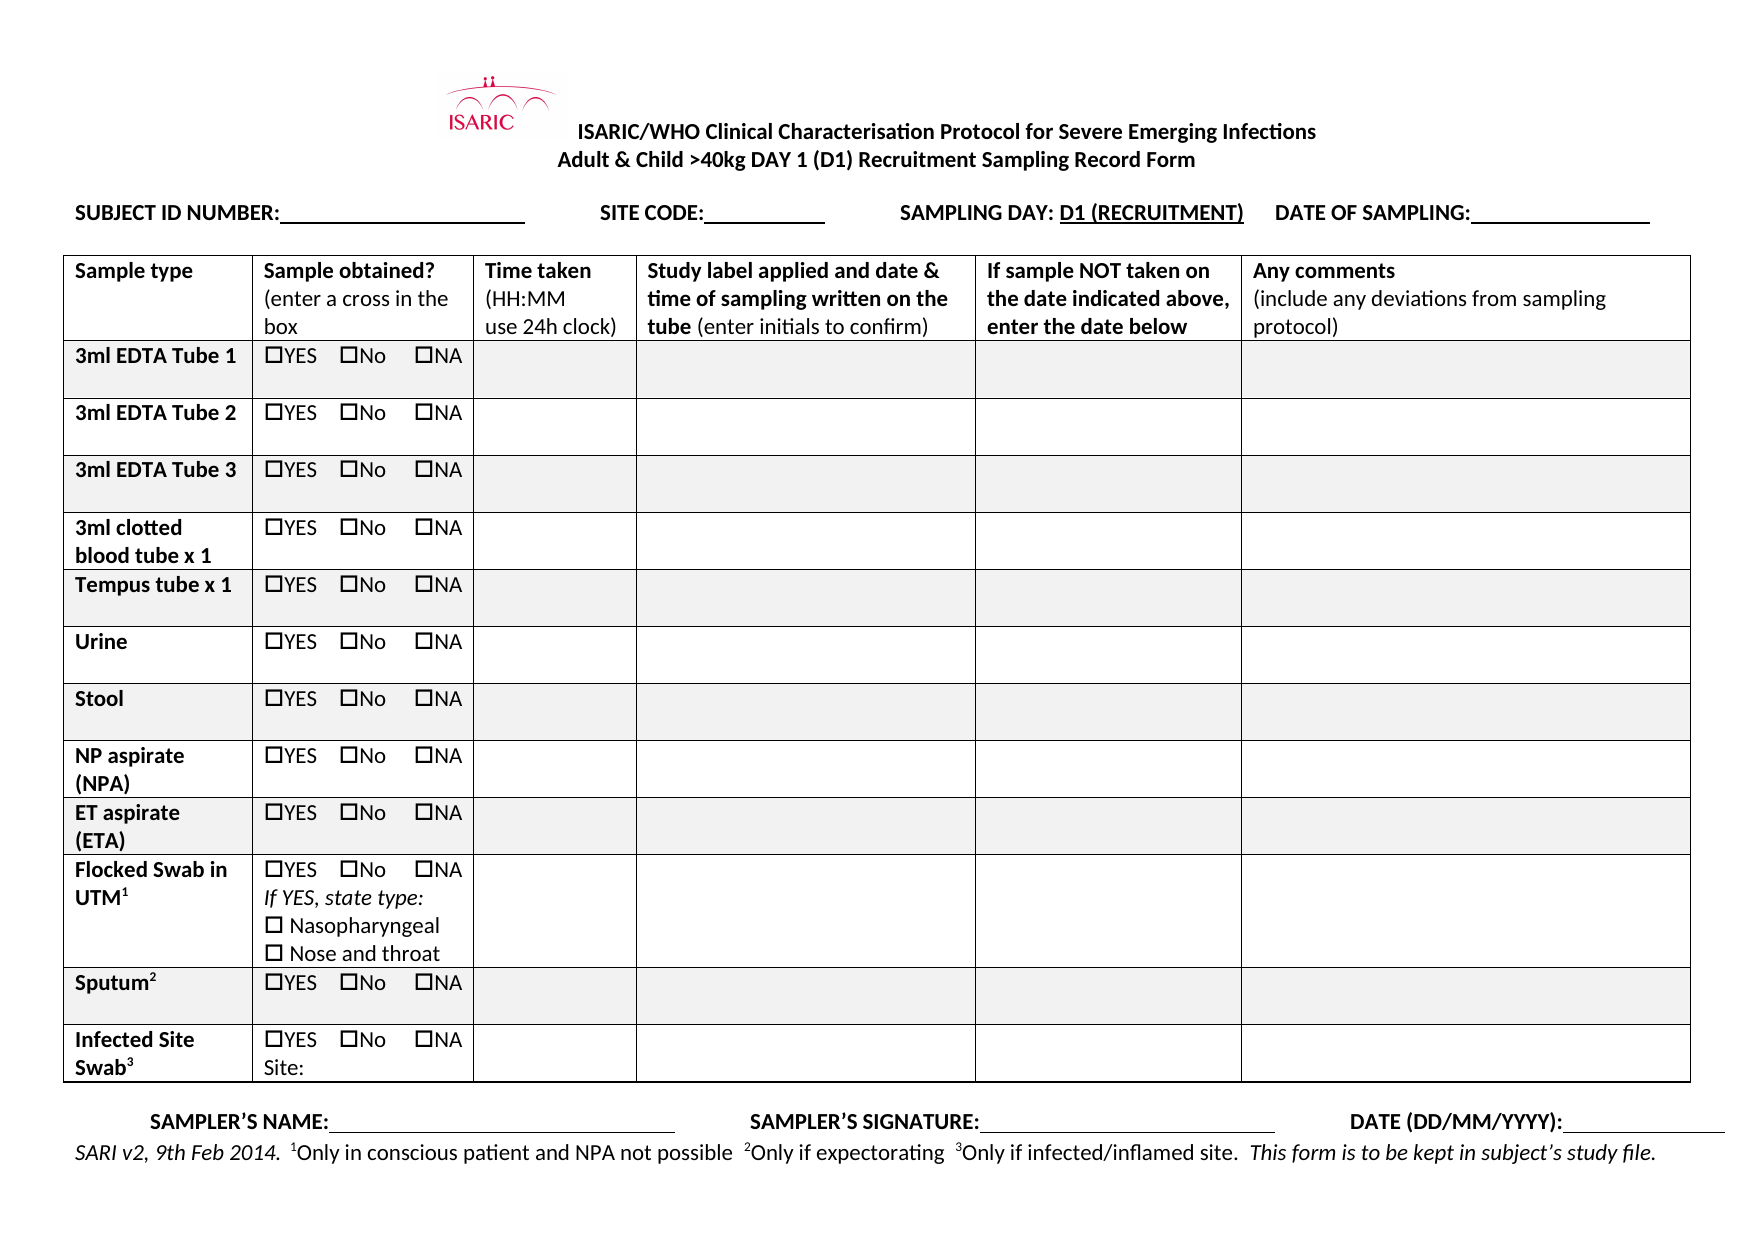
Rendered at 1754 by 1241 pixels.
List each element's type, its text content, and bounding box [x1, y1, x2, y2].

table_cell [1242, 855, 1690, 967]
table_cell [637, 570, 975, 626]
table_cell [1242, 627, 1690, 683]
text SUBJECT ID NUMBER: SITE CODE: SAMPLING DAY: D1 (RECRUITMENT) DATE OF SAMPLING: [75, 198, 1679, 226]
table_cell [976, 684, 1241, 740]
table_cell [637, 627, 975, 683]
table_cell [637, 513, 975, 569]
table_cell [976, 798, 1241, 854]
table_cell ET aspirate (ETA) [64, 798, 252, 854]
table_cell [637, 855, 975, 967]
table_cell YES No NA Site: [253, 1025, 473, 1081]
table_cell YES No NA [253, 570, 473, 626]
table_cell [637, 1025, 975, 1081]
table_cell [976, 855, 1241, 967]
table_cell 3ml EDTA Tube 2 [64, 399, 252, 454]
table_cell [1242, 570, 1690, 626]
table_cell YES No NA [253, 741, 473, 797]
table_cell [474, 341, 636, 397]
table_cell Stool [64, 684, 252, 740]
table_cell [1242, 1025, 1690, 1081]
table_cell YES No NA [253, 399, 473, 454]
table_cell Sputum2 [64, 968, 252, 1024]
table_cell [474, 456, 636, 512]
table_cell [474, 741, 636, 797]
table_cell [474, 684, 636, 740]
table_cell [1242, 968, 1690, 1024]
table_cell [976, 1025, 1241, 1081]
table_cell [474, 1025, 636, 1081]
table_header Any comments (include any deviations from sampling protocol) [1242, 256, 1690, 340]
table_cell YES No NA [253, 456, 473, 512]
table_cell [637, 741, 975, 797]
table_cell Infected Site Swab3 [64, 1025, 252, 1081]
table_cell YES No NA [253, 341, 473, 397]
table_cell YES No NA [253, 798, 473, 854]
table_cell YES No NA [253, 513, 473, 569]
table_cell [1242, 741, 1690, 797]
table_cell [637, 456, 975, 512]
table_header If sample NOT taken on the date indicated above, enter the date below [976, 256, 1241, 340]
table_header Study label applied and date & time of sampling written on the tube (enter initials to confirm) [637, 256, 975, 340]
table_cell 3ml clotted blood tube x 1 [64, 513, 252, 569]
table_cell Tempus tube x 1 [64, 570, 252, 626]
table_cell [637, 798, 975, 854]
table_cell NP aspirate (NPA) [64, 741, 252, 797]
table_header Sample type [64, 256, 252, 340]
table_cell [1242, 513, 1690, 569]
table_cell YES No NA If YES, state type: Nasopharyngeal Nose and throat [253, 855, 473, 967]
table_cell YES No NA [253, 627, 473, 683]
table_cell 3ml EDTA Tube 3 [64, 456, 252, 512]
table_cell [976, 513, 1241, 569]
table_cell [976, 399, 1241, 454]
table_cell [637, 341, 975, 397]
table_cell 3ml EDTA Tube 1 [64, 341, 252, 397]
table_cell [637, 968, 975, 1024]
picture [437, 73, 568, 140]
table_cell Flocked Swab in UTM1 [64, 855, 252, 967]
table_cell [976, 341, 1241, 397]
table_header Sample obtained? (enter a cross in the box [253, 256, 473, 340]
table_cell [474, 570, 636, 626]
text SAMPLER’S NAME: SAMPLER’S SIGNATURE: DATE (DD/MM/YYYY): [75, 1107, 1679, 1136]
table_cell [976, 456, 1241, 512]
table_cell [1242, 798, 1690, 854]
table_cell YES No NA [253, 968, 473, 1024]
table_cell [976, 968, 1241, 1024]
table_cell [474, 399, 636, 454]
table_cell [637, 684, 975, 740]
table_cell [474, 627, 636, 683]
table_cell [1242, 341, 1690, 397]
table_cell [474, 798, 636, 854]
table_cell [1242, 456, 1690, 512]
table_header Time taken (HH:MM use 24h clock) [474, 256, 636, 340]
table_cell [474, 513, 636, 569]
table_cell [1242, 684, 1690, 740]
table_cell Urine [64, 627, 252, 683]
table_cell YES No NA [253, 684, 473, 740]
table_cell [976, 627, 1241, 683]
table_cell [637, 399, 975, 454]
table_cell [976, 570, 1241, 626]
table_cell [1242, 399, 1690, 454]
table_cell [474, 968, 636, 1024]
table_cell [976, 741, 1241, 797]
table_cell [474, 855, 636, 967]
